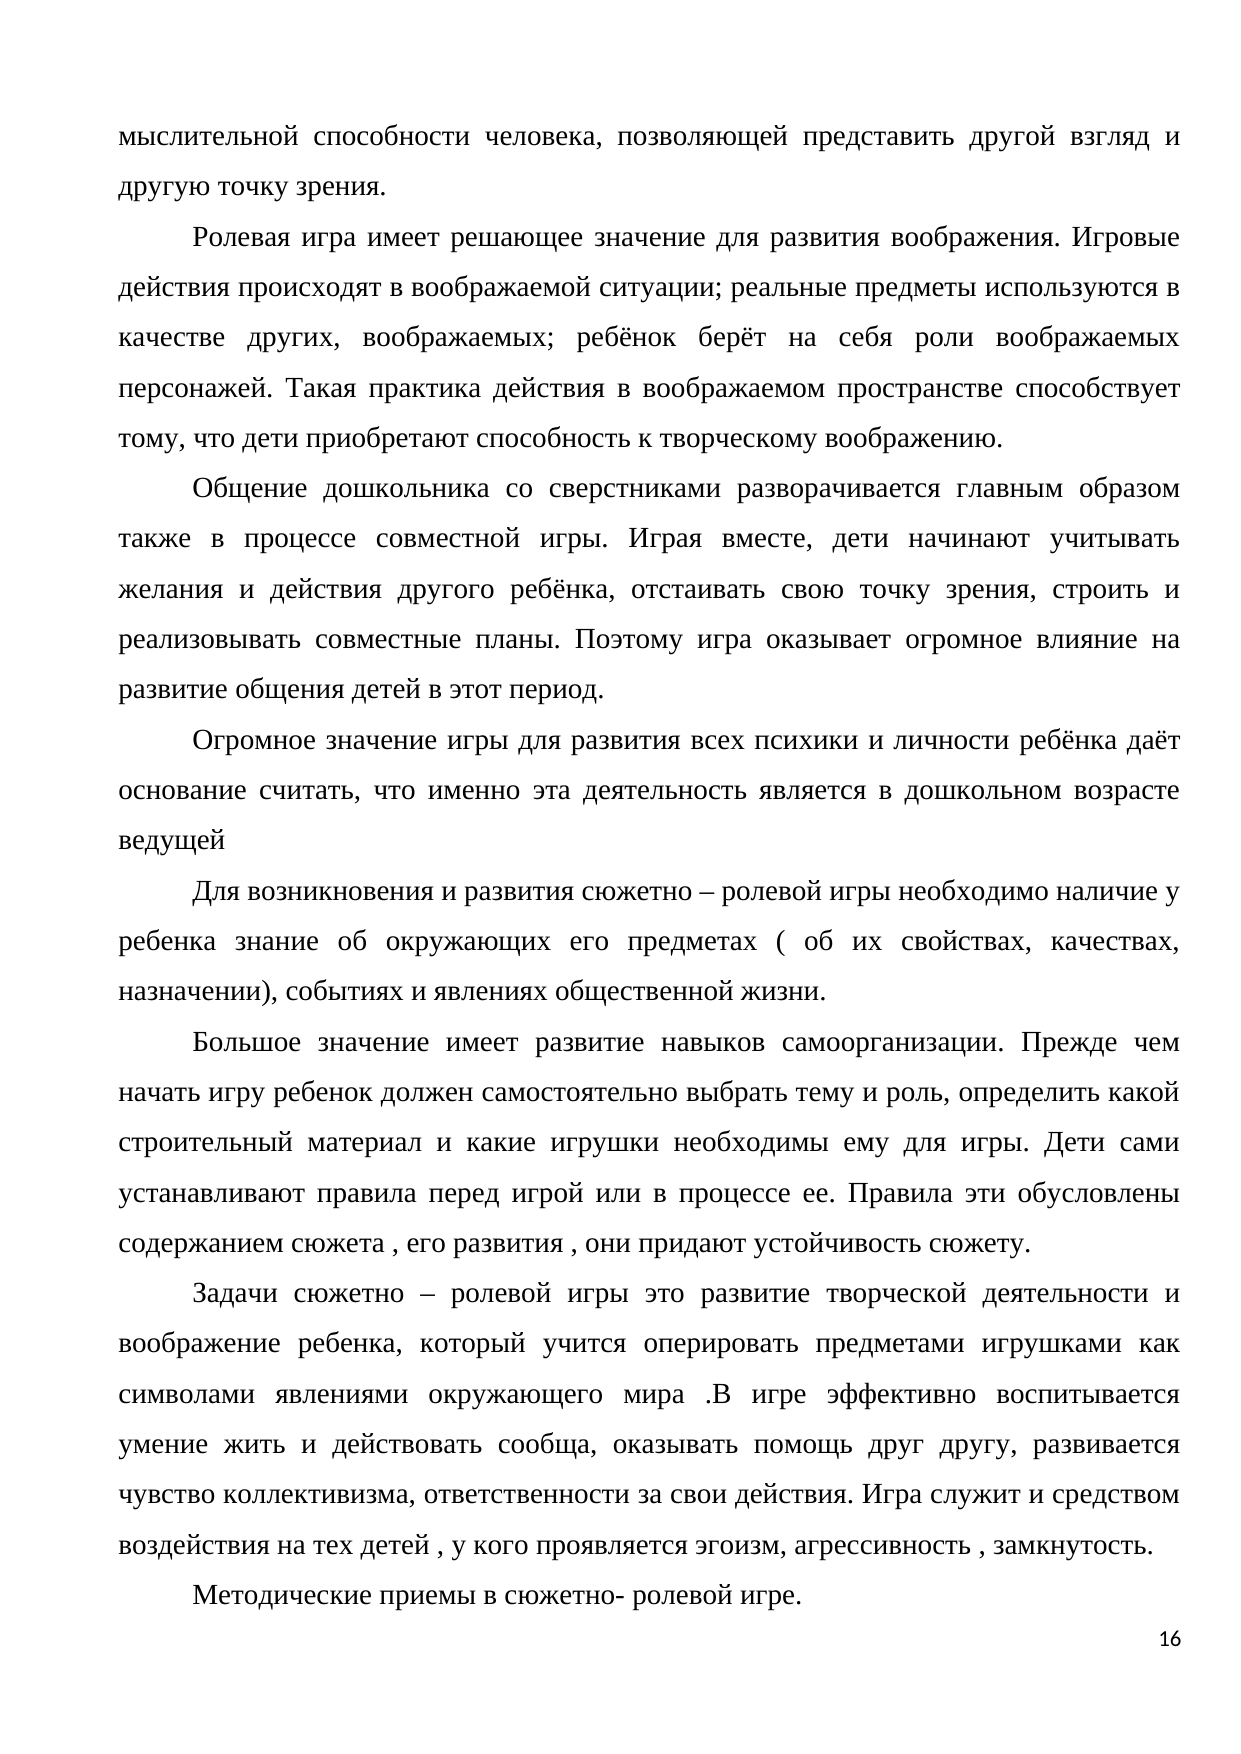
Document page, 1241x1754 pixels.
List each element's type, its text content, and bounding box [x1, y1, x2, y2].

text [118, 118, 1181, 202]
text Методические приемы в сюжетно- ролевой игре. [118, 1577, 1181, 1611]
text Для возникновения и развития сюжетно – ролевой игры необходимо наличие у ребенка знание об окружающих его предметах ( об их свойствах, качествах, назначении), событиях и явлениях общественной жизни. [118, 873, 1181, 1007]
text Общение дошкольника со сверстниками разворачивается главным образом также в процессе совместной игры. Играя вместе, дети начинают учитывать желания и действия другого ребёнка, отстаивать свою точку зрения, строить и реализовывать совместные планы. Поэтому игра оказывает огромное влияние на развитие общения детей в этот период. [118, 470, 1181, 705]
text Задачи сюжетно – ролевой игры это развитие творческой деятельности и воображение ребенка, который учится оперировать предметами игрушками как символами явлениями окружающего мира .В игре эффективно воспитывается умение жить и действовать сообща, оказывать помощь друг другу, развивается чувство коллективизма, ответственности за свои действия. Игра служит и средством воздействия на тех детей , у кого проявляется эгоизм, агрессивность , замкнутость. [118, 1275, 1181, 1560]
text Ролевая игра имеет решающее значение для развития воображения. Игровые действия происходят в воображаемой ситуации; реальные предметы используются в качестве других, воображаемых; ребёнок берёт на себя роли воображаемых персонажей. Такая практика действия в воображаемом пространстве способствует тому, что дети приобретают способность к творческому воображению. [118, 219, 1181, 453]
text Большое значение имеет развитие навыков самоорганизации. Прежде чем начать игру ребенок должен самостоятельно выбрать тему и роль, определить какой строительный материал и какие игрушки необходимы ему для игры. Дети сами устанавливают правила перед игрой или в процессе ее. Правила эти обусловлены содержанием сюжета , его развития , они придают устойчивость сюжету. [118, 1024, 1181, 1258]
text Огромное значение игры для развития всех психики и личности ребёнка даёт основание считать, что именно эта деятельность является в дошкольном возрасте ведущей [118, 722, 1181, 856]
